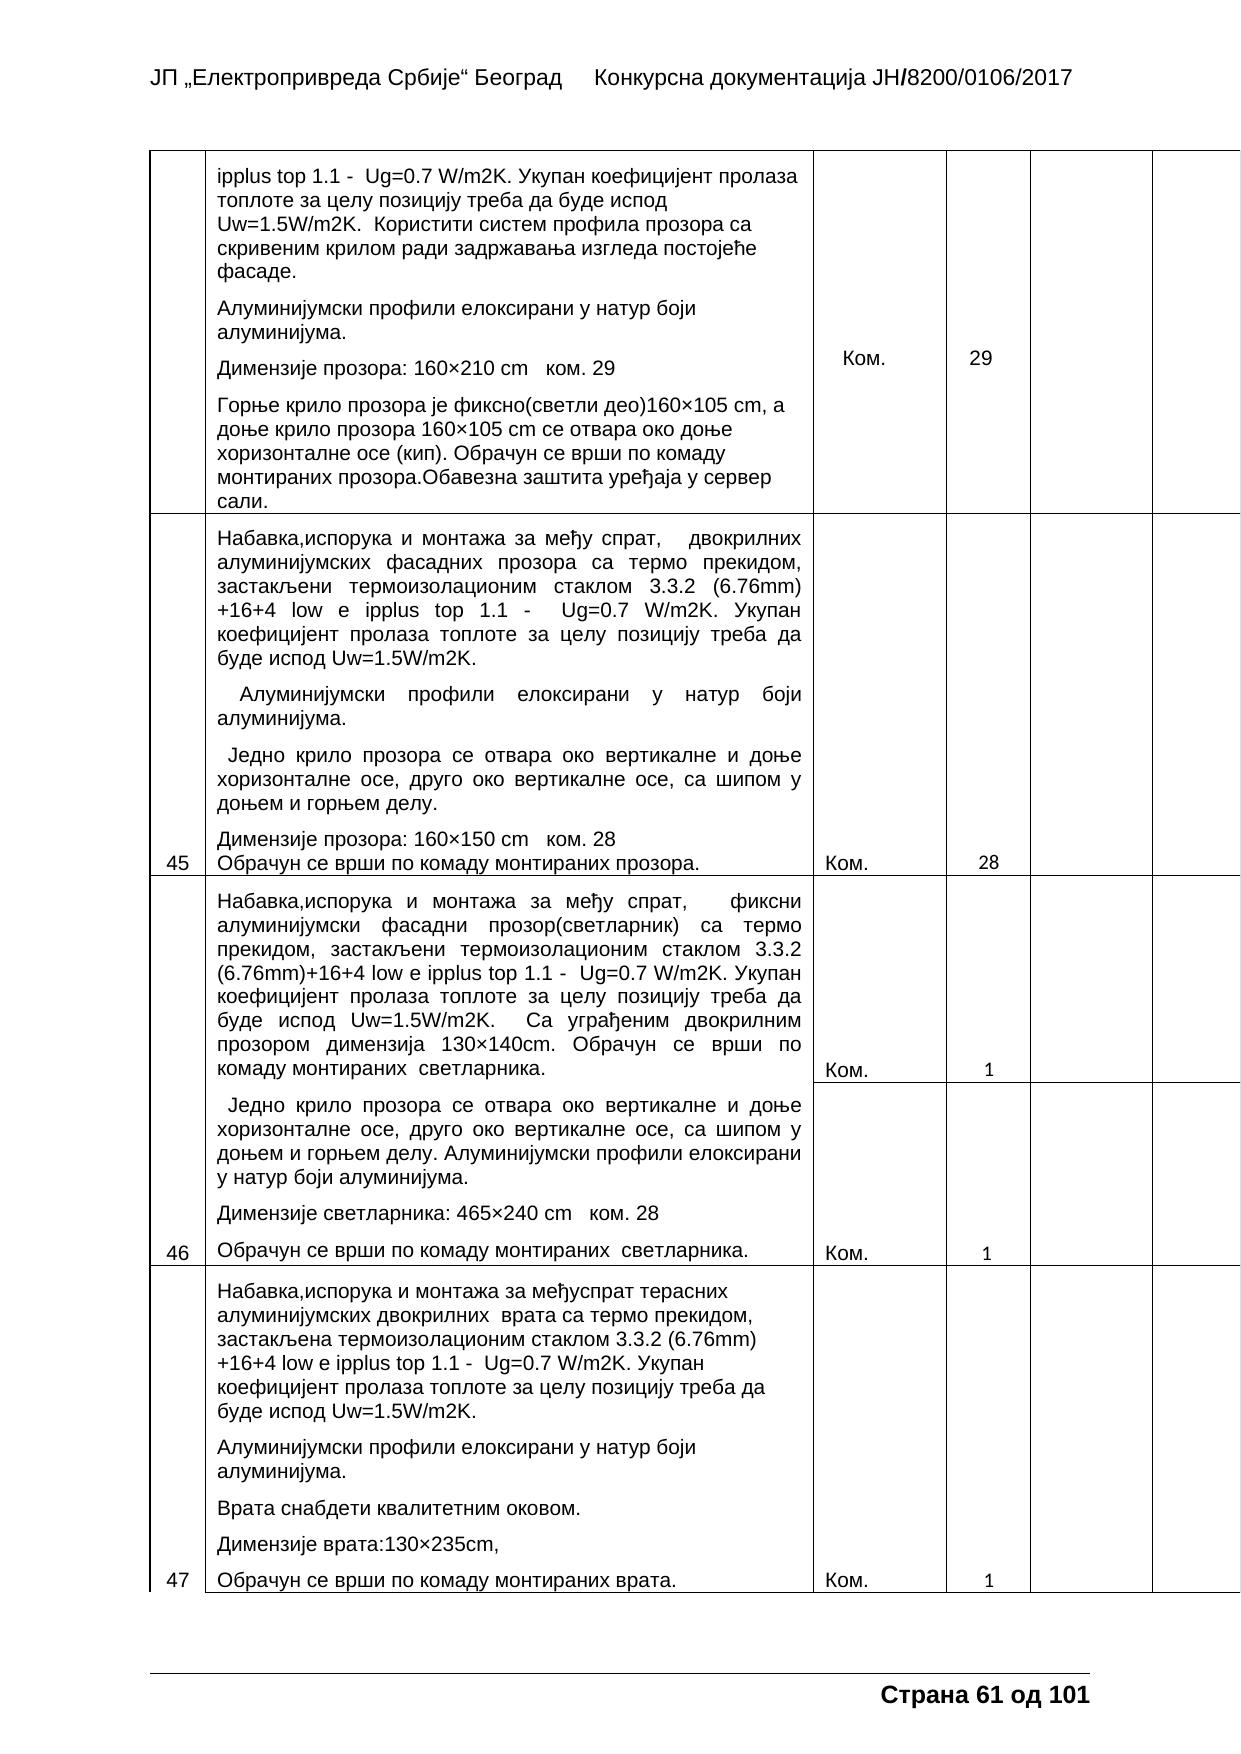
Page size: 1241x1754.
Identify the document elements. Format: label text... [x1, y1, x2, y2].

table_cell Ком. [814, 1266, 946, 1592]
table_cell [1153, 1083, 1240, 1265]
table_cell 47 [151, 1266, 205, 1592]
table_cell Набавка,испорука и монтажа за међу спрат, двокрилних алуминијумских фасадних прозора са термо прекидом, застакљени термоизолационим стаклом 3.3.2 (6.76mm)+16+4 low e ipplus top 1.1 - Ug=0.7 W/m2K. Укупан коефицијент пролаза топлоте за целу позицију треба да буде испод Uw=1.5W/m2K. Алуминијумски профили елоксирани у натур боји алуминијума. Једно крило прозора се отвара око вертикалне и доње хоризонталне осе, друго око вертикалне осе, са шипом у доњем и горњем делу. Димензијe прозора: 160×150 cm ком. 28 Обрачун се врши по комаду монтираних прозора. [206, 514, 813, 875]
table_cell [1031, 876, 1152, 1082]
table_cell [1153, 151, 1240, 512]
table_cell [1153, 514, 1240, 875]
table_cell 1 [947, 876, 1030, 1082]
table_cell 44 [151, 151, 205, 512]
table_cell [1031, 1083, 1152, 1265]
table_cell Ком. [814, 1083, 946, 1265]
table_cell Набавка,испорука и монтажа за међу спрат, фиксни алуминијумски фасадни прозор(светларник) са термо прекидом, застакљени термоизолационим стаклом 3.3.2 (6.76mm)+16+4 low e ipplus top 1.1 - Ug=0.7 W/m2K. Укупан коефицијент пролаза топлоте за целу позицију треба да буде испод Uw=1.5W/m2K. Са уграђеним двокрилним прозором димензија 130×140cm. Обрачун се врши по комаду монтираних светларника. Једно крило прозора се отвара око вертикалне и доње хоризонталне осе, друго око вертикалне осе, са шипом у доњем и горњем делу. Алуминијумски профили елоксирани у натур боји алуминијума. Димензије светларника: 465×240 cm ком. 28 Обрачун се врши по комаду монтираних светларника. [206, 876, 813, 1265]
table_cell [1031, 1266, 1152, 1592]
table_cell 29 [947, 151, 1030, 512]
table_cell Ком. [814, 876, 946, 1082]
table_cell [1031, 151, 1152, 512]
table_cell [1031, 514, 1152, 875]
table_cell 1 [947, 1266, 1030, 1592]
table_cell 46 [151, 876, 205, 1265]
table_cell [1153, 876, 1240, 1082]
table_cell 45 [151, 514, 205, 875]
table_cell 1 [947, 1083, 1030, 1265]
table_cell 28 [947, 514, 1030, 875]
table_cell Ком. [814, 514, 946, 875]
table_cell [1153, 1266, 1240, 1592]
table_cell Набавка,испорука и монтажа за међуспрат терасних алуминијумских двокрилних врата са термо прекидом, застакљена термоизолационим стаклом 3.3.2 (6.76mm)+16+4 low e ipplus top 1.1 - Ug=0.7 W/m2K. Укупан коефицијент пролаза топлоте за целу позицију треба да буде испод Uw=1.5W/m2K. Алуминијумски профили елоксирани у натур боји алуминијума. Врата снабдети квалитетним оковом. Димензије врата:130×235cm, Обрачун се врши по комаду монтираних врата. [206, 1266, 813, 1592]
table_cell Ком. [814, 151, 946, 512]
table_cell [206, 151, 813, 512]
